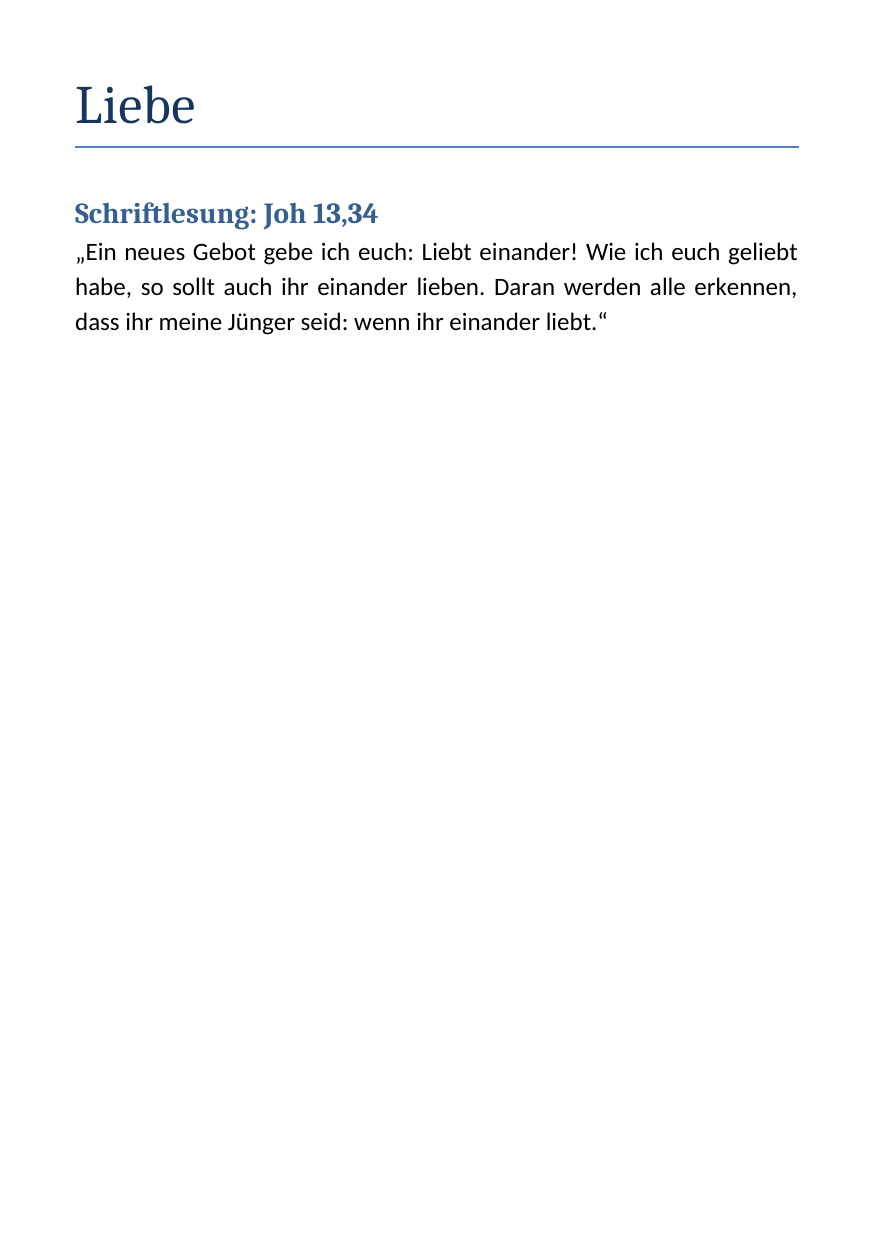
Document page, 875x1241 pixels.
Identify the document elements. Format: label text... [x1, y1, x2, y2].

subtitle Schriftlesung: Joh 13,34 [75, 198, 799, 231]
title Liebe [75, 75, 799, 146]
text „Ein neues Gebot gebe ich euch: Liebt einander! Wie ich euch geliebt habe, so sollt auch ihr einander lieben. Daran werden alle erkennen, dass ihr meine Jünger seid: wenn ihr einander liebt.“ [75, 236, 799, 337]
